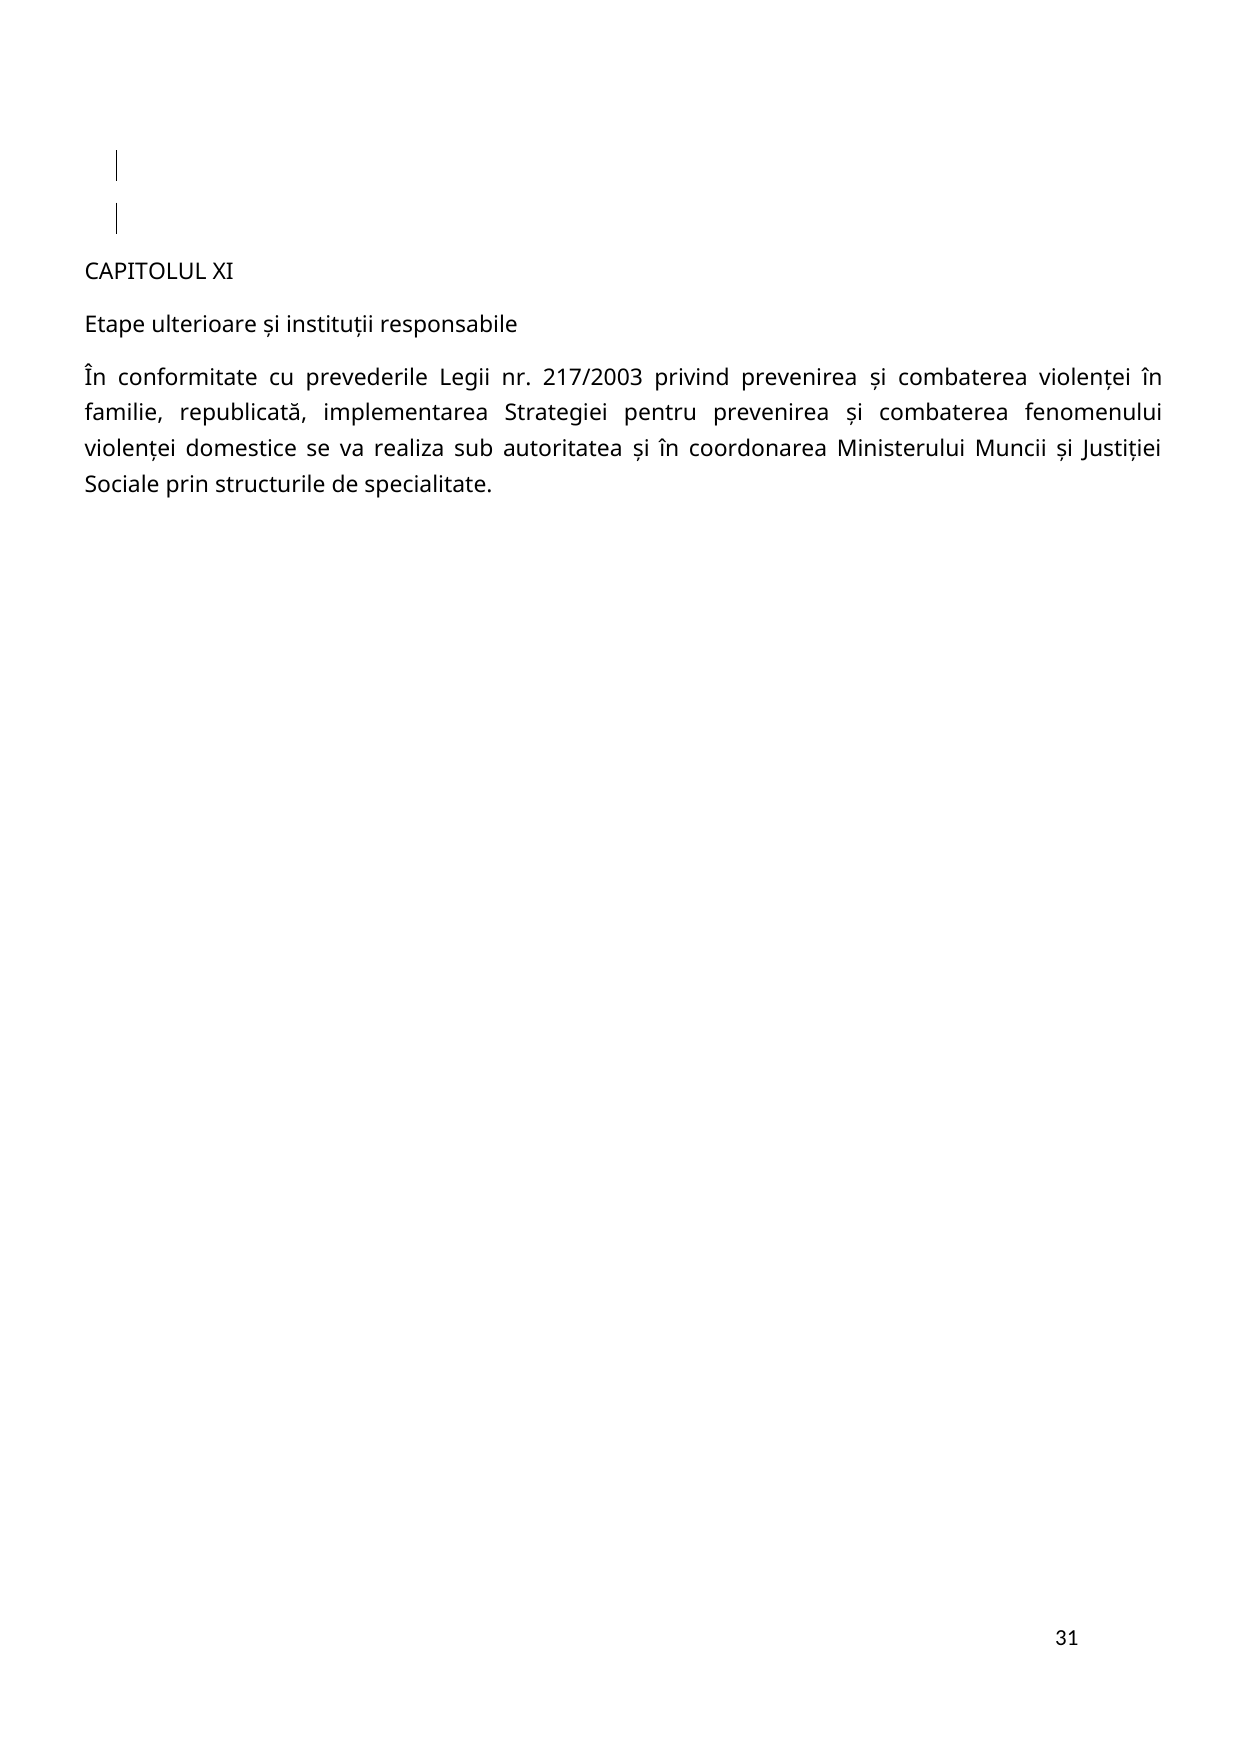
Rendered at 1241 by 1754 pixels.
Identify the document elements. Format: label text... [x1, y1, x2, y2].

text În conformitate cu prevederile Legii nr. 217/2003 privind prevenirea şi combaterea violenţei în familie, republicată, implementarea Strategiei pentru prevenirea şi combaterea fenomenului violenţei domestice se va realiza sub autoritatea şi în coordonarea Ministerului Muncii și Justiției Sociale prin structurile de specialitate. [84, 360, 1162, 499]
text CAPITOLUL XI [84, 255, 1162, 286]
text Etape ulterioare şi instituţii responsabile [84, 308, 1162, 339]
